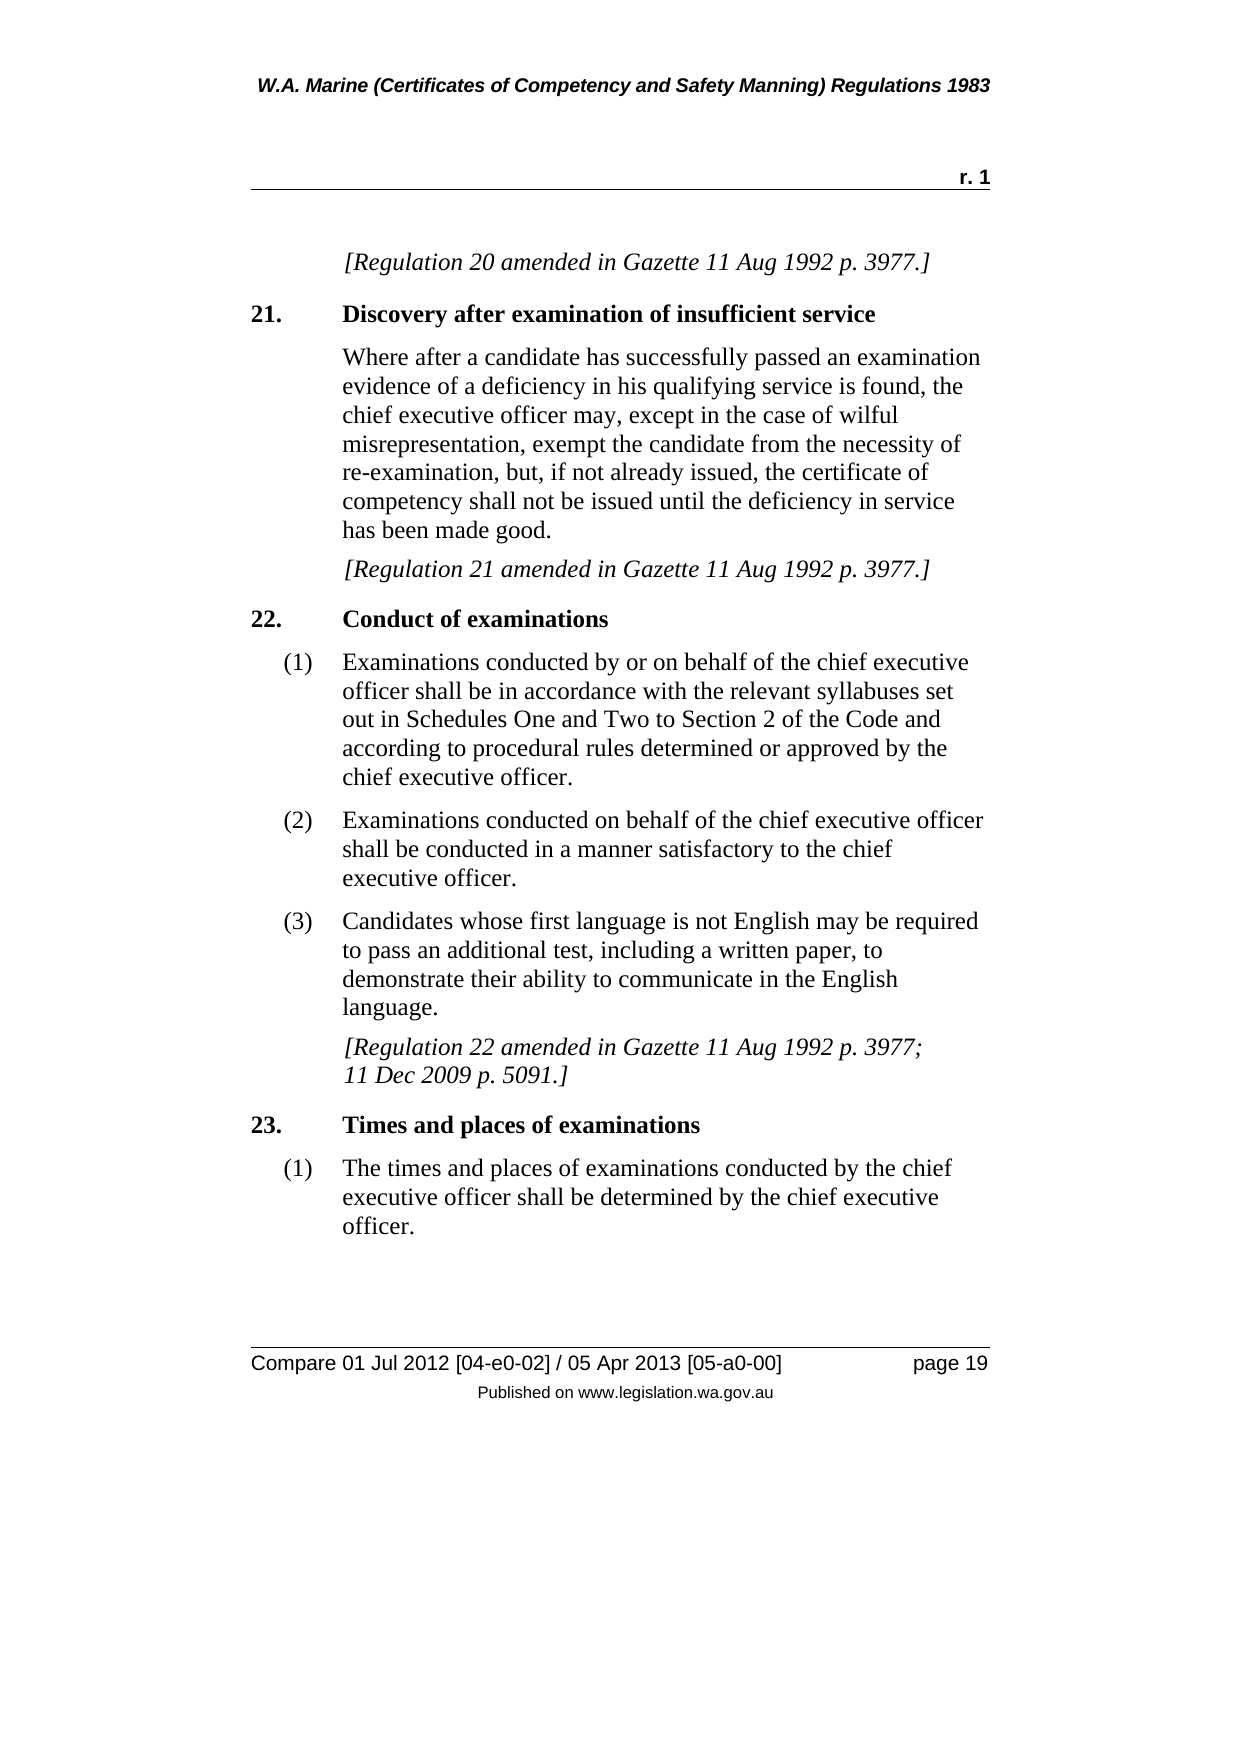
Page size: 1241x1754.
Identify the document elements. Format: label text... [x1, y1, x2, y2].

text (3) Candidates whose first language is not English may be required to pass an additional test, including a written paper, to demonstrate their ability to communicate in the English language. [251, 906, 990, 1021]
subtitle 23. Times and places of examinations [251, 1110, 990, 1139]
text [Regulation 20 amended in Gazette 11 Aug 1992 p. 3977.] [251, 247, 990, 276]
text Where after a candidate has successfully passed an examination evidence of a deficiency in his qualifying service is found, the chief executive officer may, except in the case of wilful misrepresentation, exempt the candidate from the necessity of re-examination, but, if not already issued, the certificate of competency shall not be issued until the deficiency in service has been made good. [251, 342, 990, 544]
text (1) The times and places of examinations conducted by the chief executive officer shall be determined by the chief executive officer. [251, 1153, 990, 1239]
text (1) Examinations conducted by or on behalf of the chief executive officer shall be in accordance with the relevant syllabuses set out in Schedules One and Two to Section 2 of the Code and according to procedural rules determined or approved by the chief executive officer. [251, 647, 990, 791]
subtitle 22. Conduct of examinations [251, 604, 990, 632]
text [Regulation 22 amended in Gazette 11 Aug 1992 p. 3977; 11 Dec 2009 p. 5091.] [251, 1032, 990, 1089]
text (2) Examinations conducted on behalf of the chief executive officer shall be conducted in a manner satisfactory to the chief executive officer. [251, 805, 990, 892]
subtitle 21. Discovery after examination of insufficient service [251, 299, 990, 328]
text [Regulation 21 amended in Gazette 11 Aug 1992 p. 3977.] [251, 554, 990, 583]
